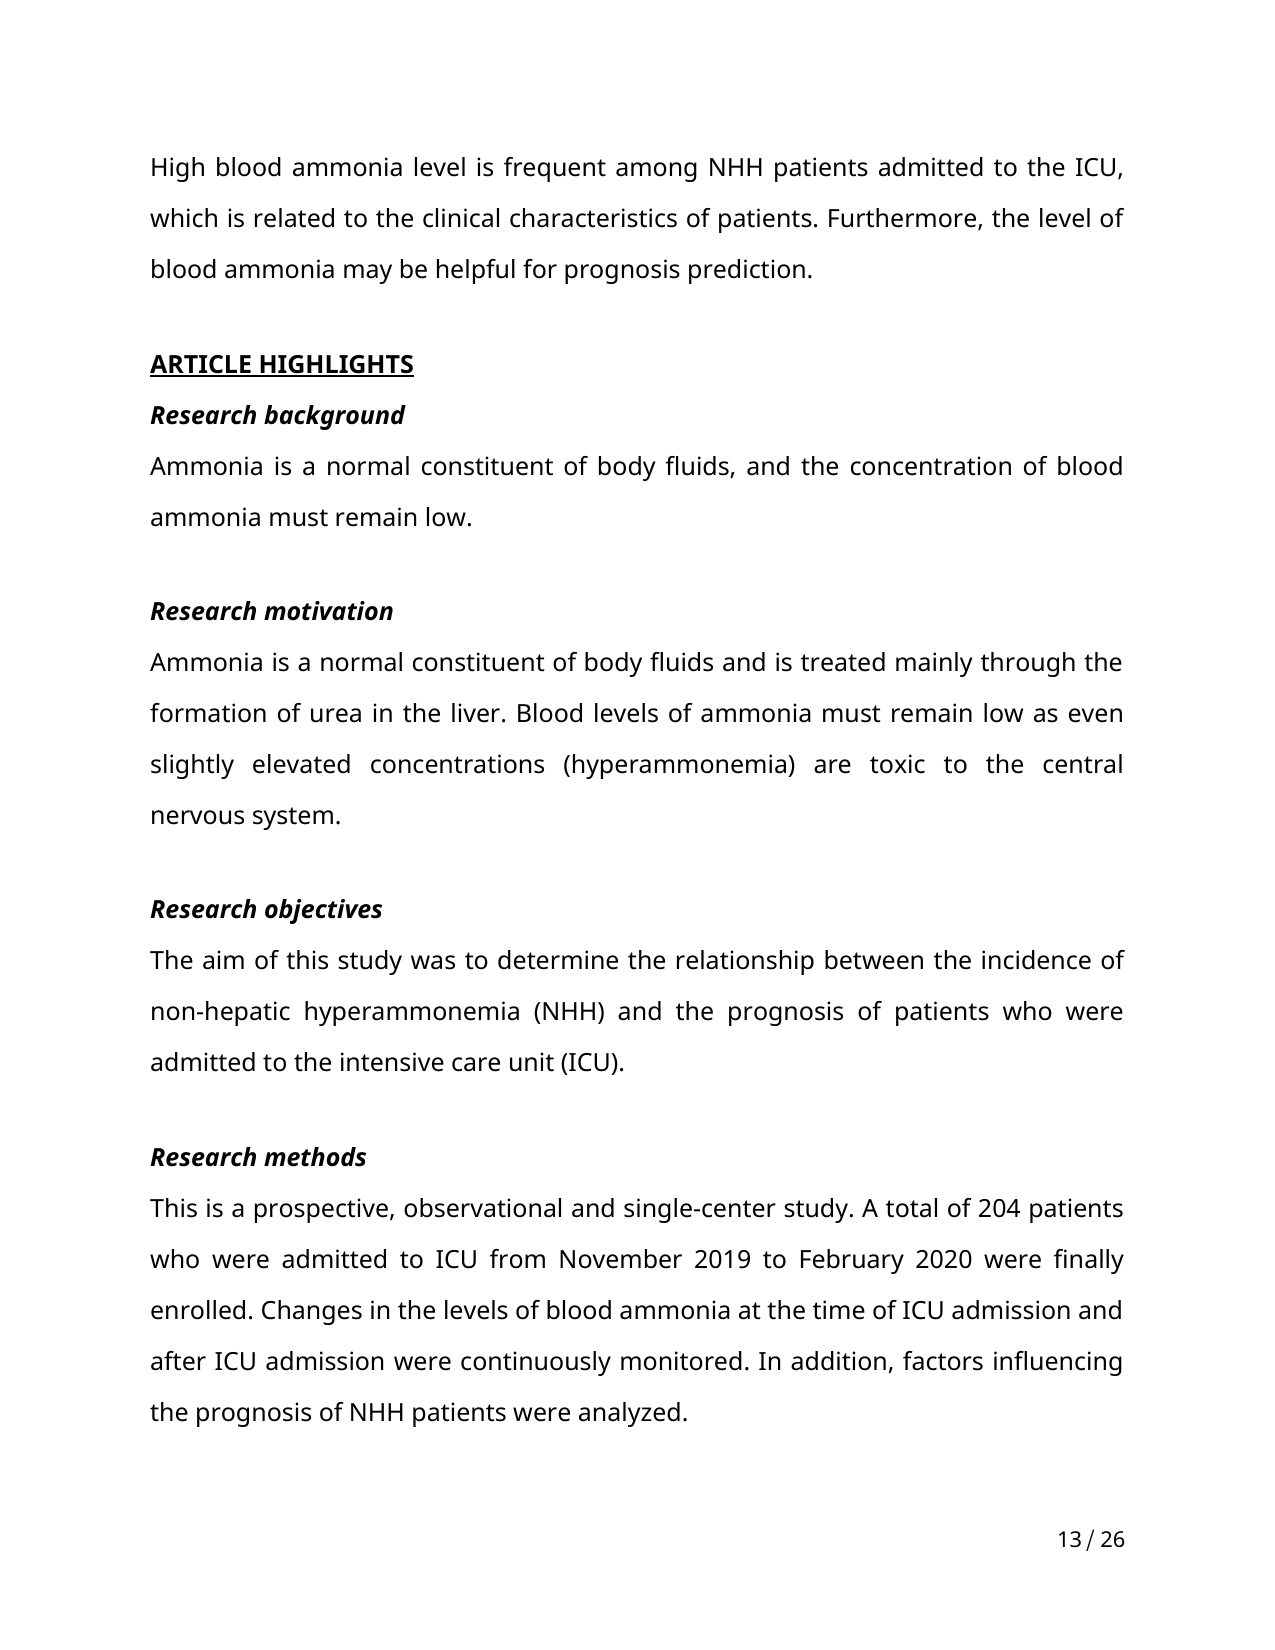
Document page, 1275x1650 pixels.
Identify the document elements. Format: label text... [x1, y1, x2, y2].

text High blood ammonia level is frequent among NHH patients admitted to the ICU, which is related to the clinical characteristics of patients. Furthermore, the level of blood ammonia may be helpful for prognosis prediction. [150, 150, 1125, 286]
text Ammonia is a normal constituent of body fluids and is treated mainly through the formation of urea in the liver. Blood levels of ammonia must remain low as even slightly elevated concentrations (hyperammonemia) are toxic to the central nervous system. [150, 644, 1125, 832]
text Research methods [150, 1139, 1125, 1173]
text This is a prospective, observational and single-center study. A total of 204 patients who were admitted to ICU from November 2019 to February 2020 were finally enrolled. Changes in the levels of blood ammonia at the time of ICU admission and after ICU admission were continuously monitored. In addition, factors influencing the prognosis of NHH patients were analyzed. [150, 1190, 1125, 1428]
text Research objectives [150, 892, 1125, 926]
text The aim of this study was to determine the relationship between the incidence of non-hepatic hyperammonemia (NHH) and the prognosis of patients who were admitted to the intensive care unit (ICU). [150, 943, 1125, 1079]
text Ammonia is a normal constituent of body fluids, and the concentration of blood ammonia must remain low. [150, 448, 1125, 533]
text Research motivation [150, 593, 1125, 628]
text Research background [150, 397, 1125, 431]
text ARTICLE HIGHLIGHTS [150, 346, 1125, 380]
